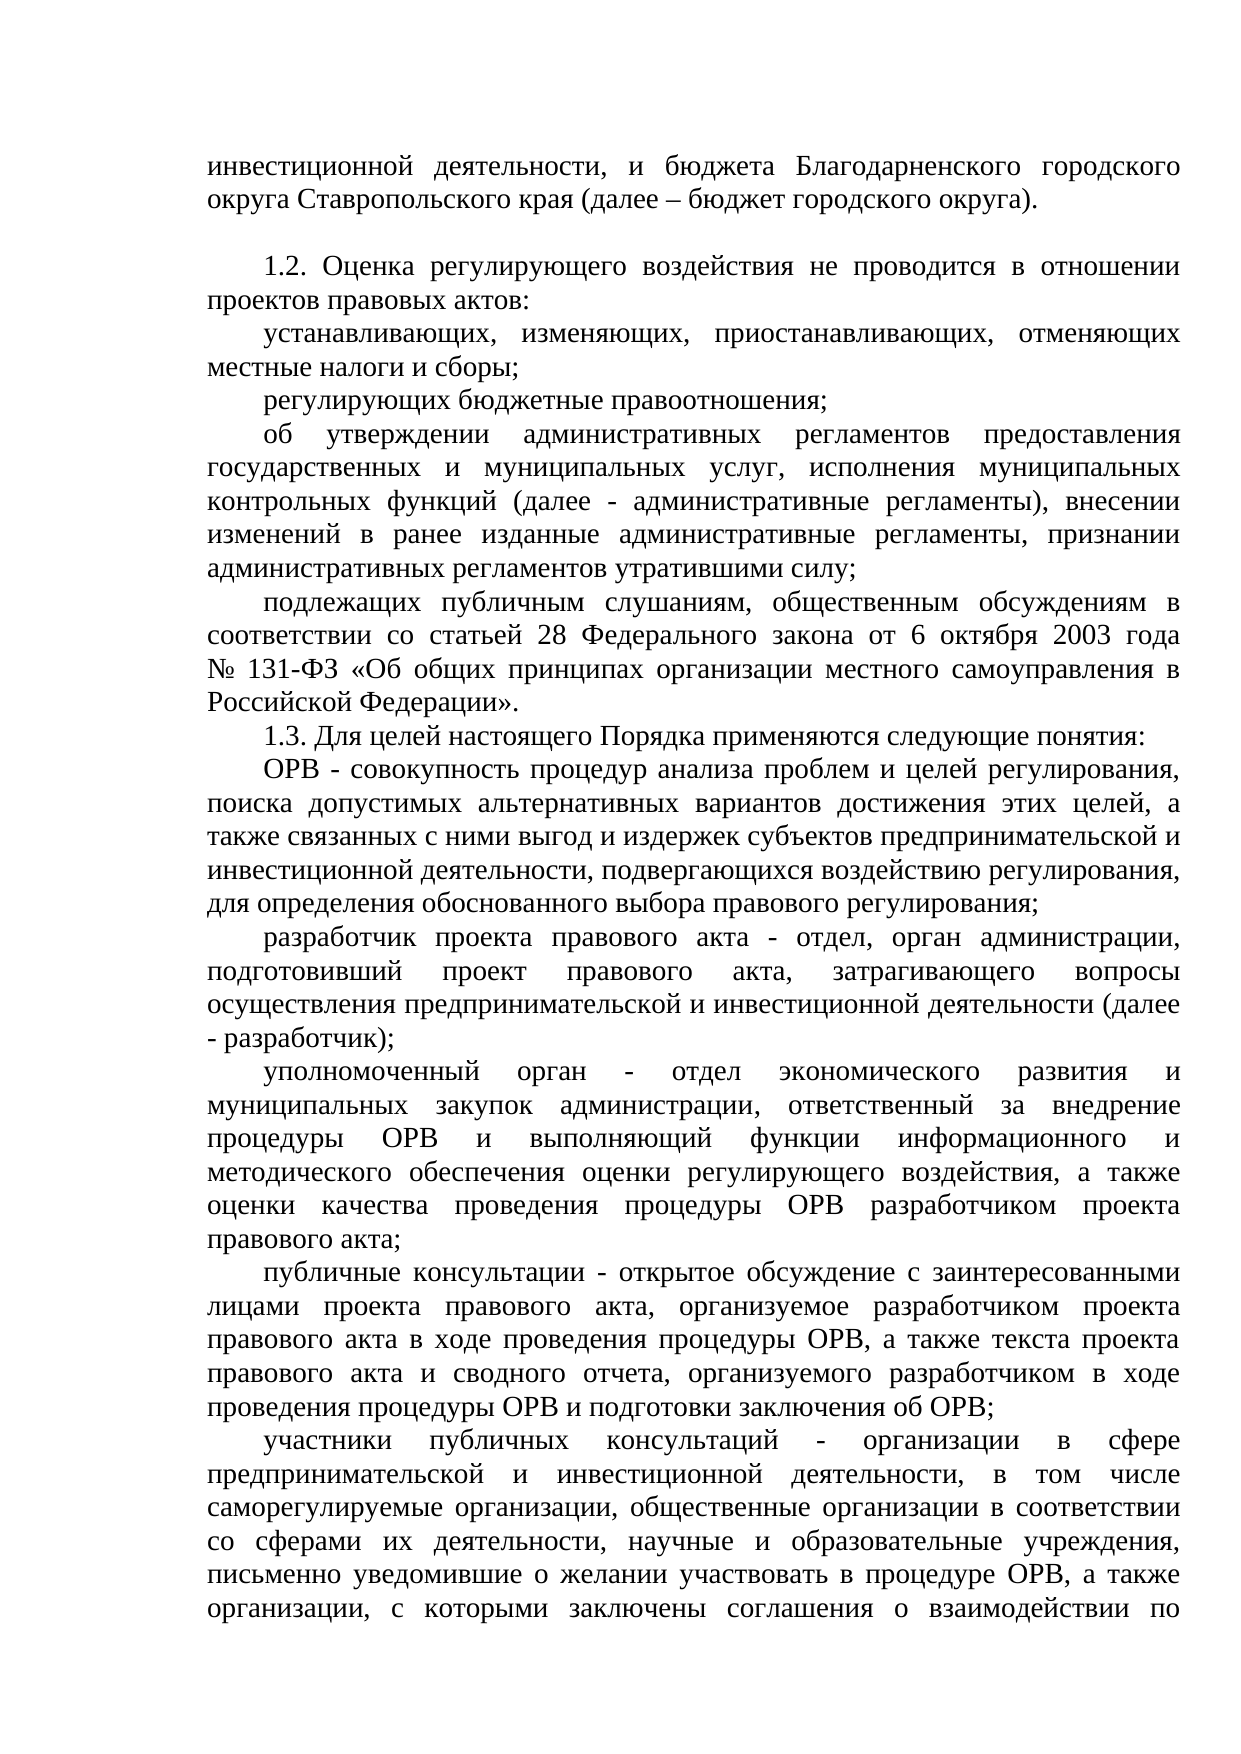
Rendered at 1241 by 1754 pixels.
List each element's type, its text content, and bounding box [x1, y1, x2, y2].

text публичные консультации - открытое обсуждение с заинтересованными лицами проекта правового акта, организуемое разработчиком проекта правового акта в ходе проведения процедуры ОРВ, а также текста проекта правового акта и сводного отчета, организуемого разработчиком в ходе проведения процедуры ОРВ и подготовки заключения об ОРВ; [207, 1254, 1181, 1422]
text ОРВ - совокупность процедур анализа проблем и целей регулирования, поиска допустимых альтернативных вариантов достижения этих целей, а также связанных с ними выгод и издержек субъектов предпринимательской и инвестиционной деятельности, подвергающихся воздействию регулирования, для определения обоснованного выбора правового регулирования; [207, 751, 1181, 919]
text подлежащих публичным слушаниям, общественным обсуждениям в соответствии со статьей 28 Федерального закона от 6 октября 2003 года № 131-ФЗ «Об общих принципах организации местного самоуправления в Российской Федерации». [207, 584, 1181, 718]
text устанавливающих, изменяющих, приостанавливающих, отменяющих местные налоги и сборы; [207, 315, 1181, 382]
text уполномоченный орган - отдел экономического развития и муниципальных закупок администрации, ответственный за внедрение процедуры ОРВ и выполняющий функции информационного и методического обеспечения оценки регулирующего воздействия, а также оценки качества проведения процедуры ОРВ разработчиком проекта правового акта; [207, 1053, 1181, 1254]
text об утверждении административных регламентов предоставления государственных и муниципальных услуг, исполнения муниципальных контрольных функций (далее - административные регламенты), внесении изменений в ранее изданные административные регламенты, признании административных регламентов утратившими силу; [207, 416, 1181, 584]
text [207, 148, 1181, 215]
text 1.3. Для целей настоящего Порядка применяются следующие понятия: [207, 718, 1181, 751]
text 1.2. Оценка регулирующего воздействия не проводится в отношении проектов правовых актов: [207, 248, 1181, 315]
text регулирующих бюджетные правоотношения; [207, 382, 1181, 416]
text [207, 1422, 1181, 1623]
text разработчик проекта правового акта - отдел, орган администрации, подготовивший проект правового акта, затрагивающего вопросы осуществления предпринимательской и инвестиционной деятельности (далее - разработчик); [207, 919, 1181, 1053]
